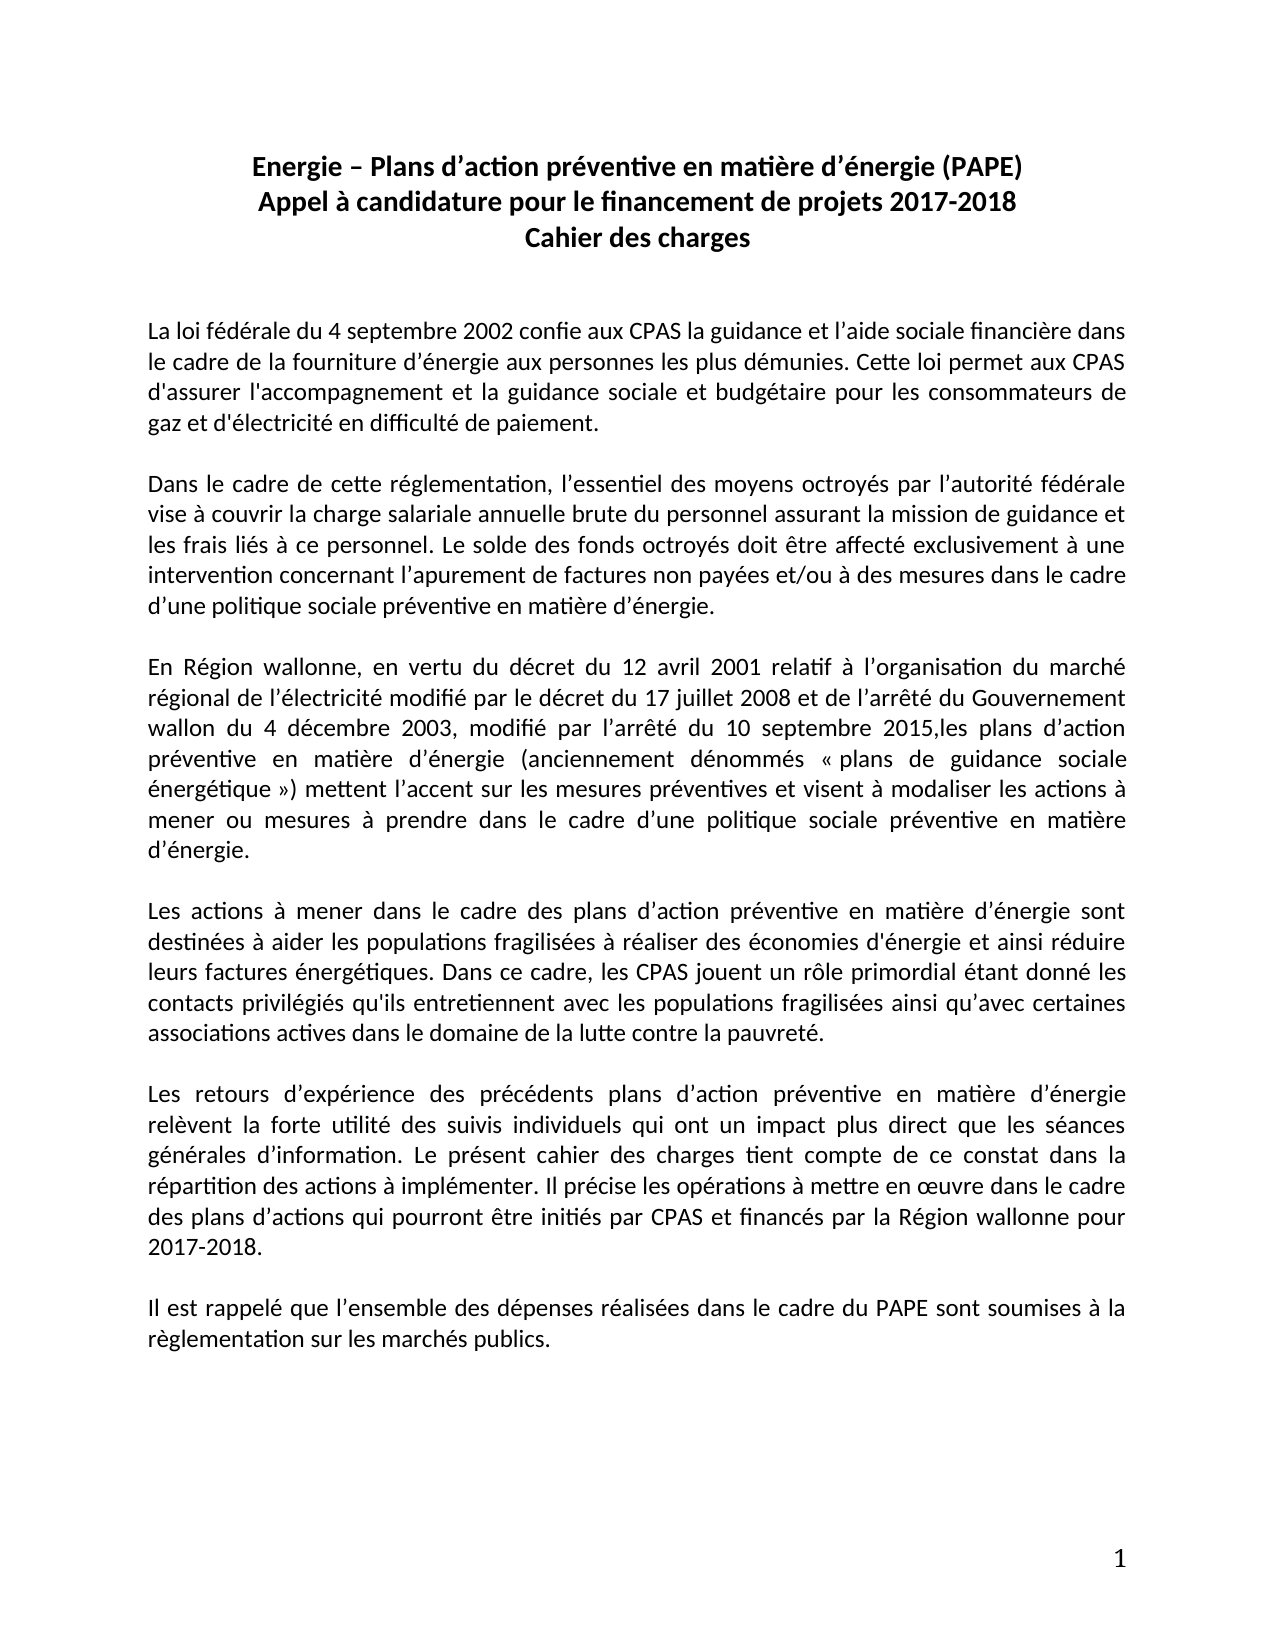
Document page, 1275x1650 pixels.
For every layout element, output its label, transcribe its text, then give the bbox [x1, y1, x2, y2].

text Dans le cadre de cette réglementation, l’essentiel des moyens octroyés par l’autorité fédérale vise à couvrir la charge salariale annuelle brute du personnel assurant la mission de guidance et les frais liés à ce personnel. Le solde des fonds octroyés doit être affecté exclusivement à une intervention concernant l’apurement de factures non payées et/ou à des mesures dans le cadre d’une politique sociale préventive en matière d’énergie. [148, 468, 1127, 621]
text Les retours d’expérience des précédents plans d’action préventive en matière d’énergie relèvent la forte utilité des suivis individuels qui ont un impact plus direct que les séances générales d’information. Le présent cahier des charges tient compte de ce constat dans la répartition des actions à implémenter. Il précise les opérations à mettre en œuvre dans le cadre des plans d’actions qui pourront être initiés par CPAS et financés par la Région wallonne pour 2017-2018. [148, 1078, 1127, 1262]
title Energie – Plans d’action préventive en matière d’énergie (PAPE) [148, 148, 1127, 183]
text Cahier des charges [148, 219, 1127, 254]
text La loi fédérale du 4 septembre 2002 confie aux CPAS la guidance et l’aide sociale financière dans le cadre de la fourniture d’énergie aux personnes les plus démunies. Cette loi permet aux CPAS d'assurer l'accompagnement et la guidance sociale et budgétaire pour les consommateurs de gaz et d'électricité en difficulté de paiement. [148, 316, 1127, 438]
text En Région wallonne, en vertu du décret du 12 avril 2001 relatif à l’organisation du marché régional de l’électricité modifié par le décret du 17 juillet 2008 et de l’arrêté du Gouvernement wallon du 4 décembre 2003, modifié par l’arrêté du 10 septembre 2015,les plans d’action préventive en matière d’énergie (anciennement dénommés « plans de guidance sociale énergétique ») mettent l’accent sur les mesures préventives et visent à modaliser les actions à mener ou mesures à prendre dans le cadre d’une politique sociale préventive en matière d’énergie. [148, 651, 1127, 865]
text Les actions à mener dans le cadre des plans d’action préventive en matière d’énergie sont destinées à aider les populations fragilisées à réaliser des économies d'énergie et ainsi réduire leurs factures énergétiques. Dans ce cadre, les CPAS jouent un rôle primordial étant donné les contacts privilégiés qu'ils entretiennent avec les populations fragilisées ainsi qu’avec certaines associations actives dans le domaine de la lutte contre la pauvreté. [148, 895, 1127, 1048]
text Appel à candidature pour le financement de projets 2017-2018 [148, 183, 1127, 219]
text Il est rappelé que l’ensemble des dépenses réalisées dans le cadre du PAPE sont soumises à la règlementation sur les marchés publics. [148, 1292, 1127, 1353]
